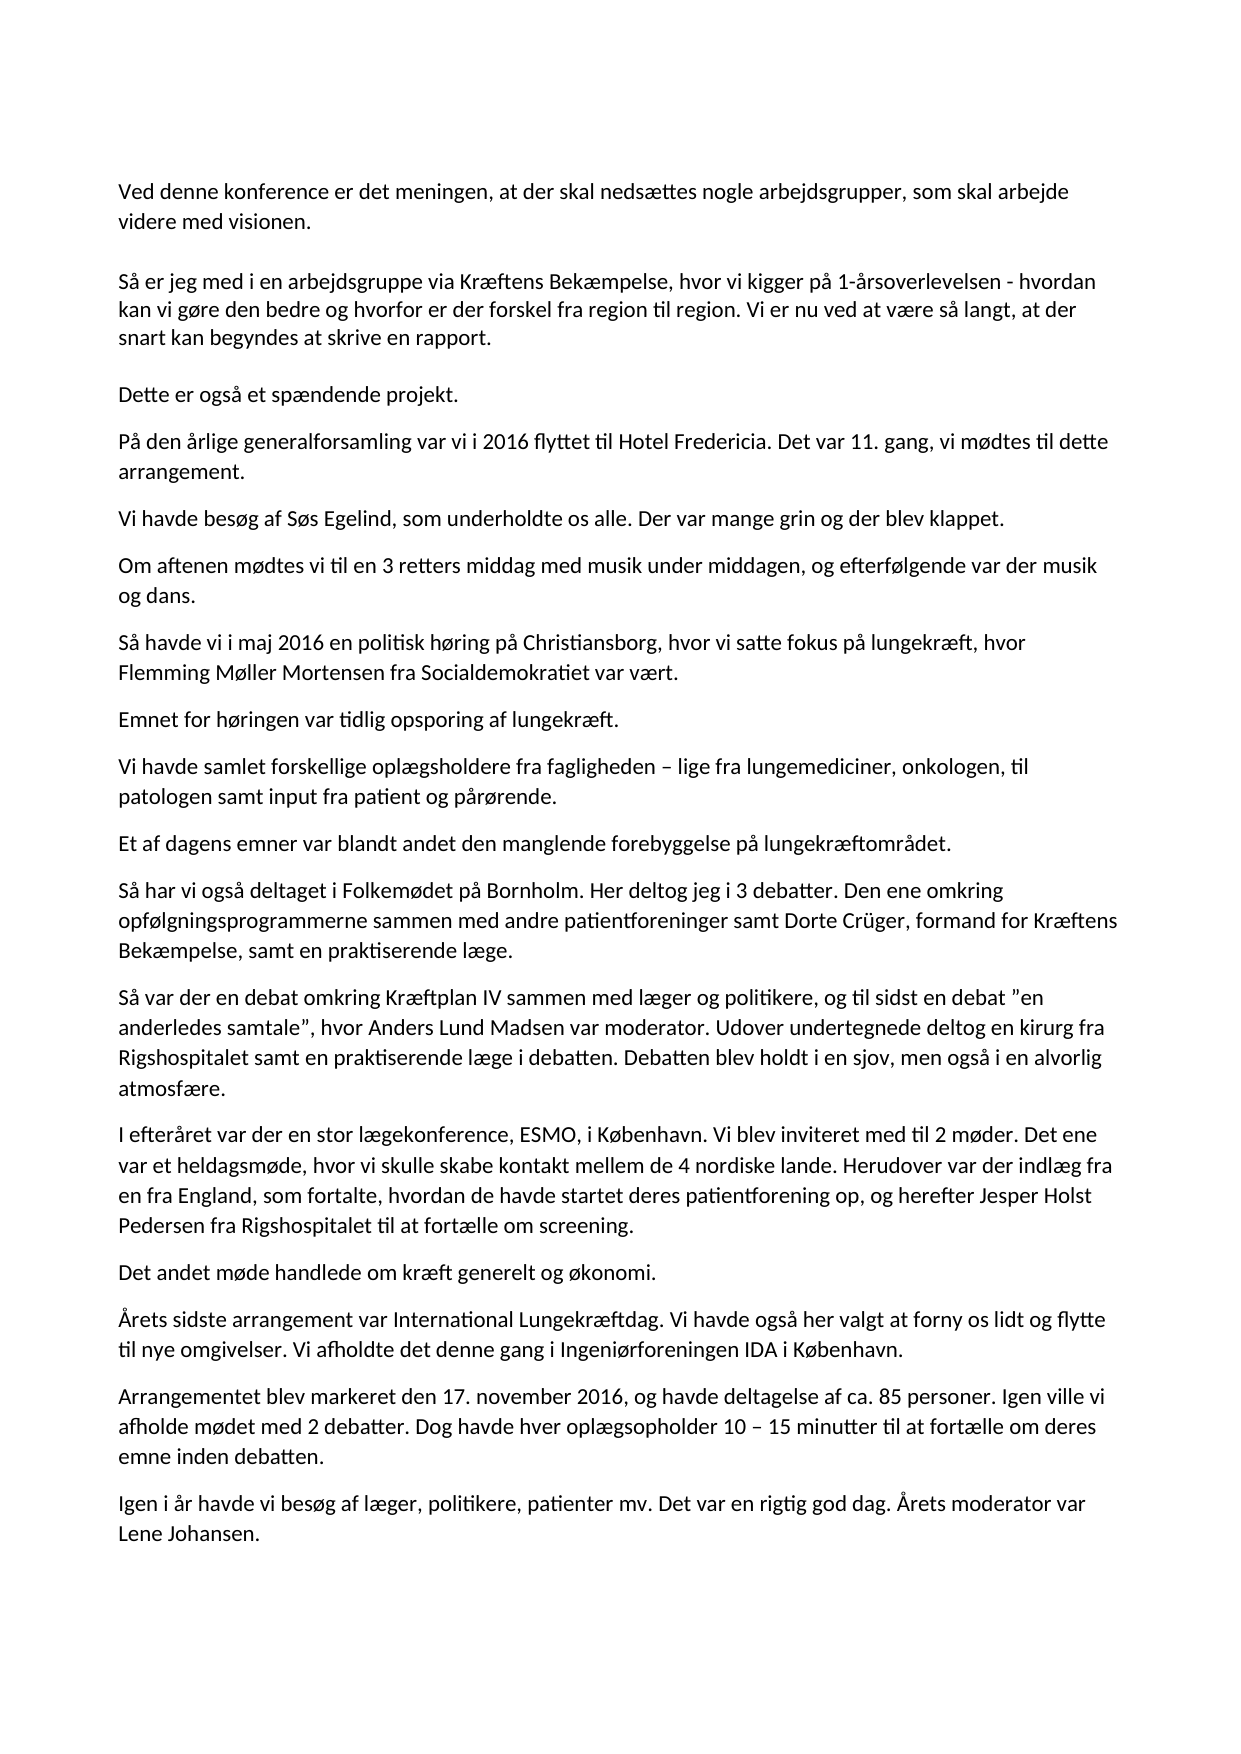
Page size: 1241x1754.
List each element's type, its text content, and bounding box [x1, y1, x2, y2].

text Arrangementet blev markeret den 17. november 2016, og havde deltagelse af ca. 85 personer. Igen ville vi afholde mødet med 2 debatter. Dog havde hver oplægsopholder 10 – 15 minutter til at fortælle om deres emne inden debatten. [118, 1382, 1122, 1471]
text På den årlige generalforsamling var vi i 2016 flyttet til Hotel Fredericia. Det var 11. gang, vi mødtes til dette arrangement. [118, 427, 1122, 485]
text Årets sidste arrangement var International Lungekræftdag. Vi havde også her valgt at forny os lidt og flytte til nye omgivelser. Vi afholdte det denne gang i Ingeniørforeningen IDA i København. [118, 1305, 1122, 1363]
text Så har vi også deltaget i Folkemødet på Bornholm. Her deltog jeg i 3 debatter. Den ene omkring opfølgningsprogrammerne sammen med andre patientforeninger samt Dorte Crüger, formand for Kræftens Bekæmpelse, samt en praktiserende læge. [118, 876, 1122, 964]
text Vi havde samlet forskellige oplægsholdere fra fagligheden – lige fra lungemediciner, onkologen, til patologen samt input fra patient og pårørende. [118, 752, 1122, 810]
text Igen i år havde vi besøg af læger, politikere, patienter mv. Det var en rigtig god dag. Årets moderator var Lene Johansen. [118, 1489, 1122, 1548]
text Så er jeg med i en arbejdsgruppe via Kræftens Bekæmpelse, hvor vi kigger på 1-årsoverlevelsen - hvordan kan vi gøre den bedre og hvorfor er der forskel fra region til region. Vi er nu ved at være så langt, at der snart kan begyndes at skrive en rapport. [118, 267, 1122, 351]
text Det andet møde handlede om kræft generelt og økonomi. [118, 1258, 1122, 1286]
text Så havde vi i maj 2016 en politisk høring på Christiansborg, hvor vi satte fokus på lungekræft, hvor Flemming Møller Mortensen fra Socialdemokratiet var vært. [118, 628, 1122, 686]
text Emnet for høringen var tidlig opsporing af lungekræft. [118, 705, 1122, 733]
text I efteråret var der en stor lægekonference, ESMO, i København. Vi blev inviteret med til 2 møder. Det ene var et heldagsmøde, hvor vi skulle skabe kontakt mellem de 4 nordiske lande. Herudover var der indlæg fra en fra England, som fortalte, hvordan de havde startet deres patientforening op, og herefter Jesper Holst Pedersen fra Rigshospitalet til at fortælle om screening. [118, 1121, 1122, 1239]
text Et af dagens emner var blandt andet den manglende forebyggelse på lungekræftområdet. [118, 829, 1122, 857]
text Dette er også et spændende projekt. [118, 380, 1122, 408]
text Så var der en debat omkring Kræftplan IV sammen med læger og politikere, og til sidst en debat ”en anderledes samtale”, hvor Anders Lund Madsen var moderator. Udover undertegnede deltog en kirurg fra Rigshospitalet samt en praktiserende læge i debatten. Debatten blev holdt i en sjov, men også i en alvorlig atmosfære. [118, 983, 1122, 1102]
text Vi havde besøg af Søs Egelind, som underholdte os alle. Der var mange grin og der blev klappet. [118, 504, 1122, 532]
text Om aftenen mødtes vi til en 3 retters middag med musik under middagen, og efterfølgende var der musik og dans. [118, 551, 1122, 609]
text Ved denne konference er det meningen, at der skal nedsættes nogle arbejdsgrupper, som skal arbejde videre med visionen. [118, 177, 1122, 235]
